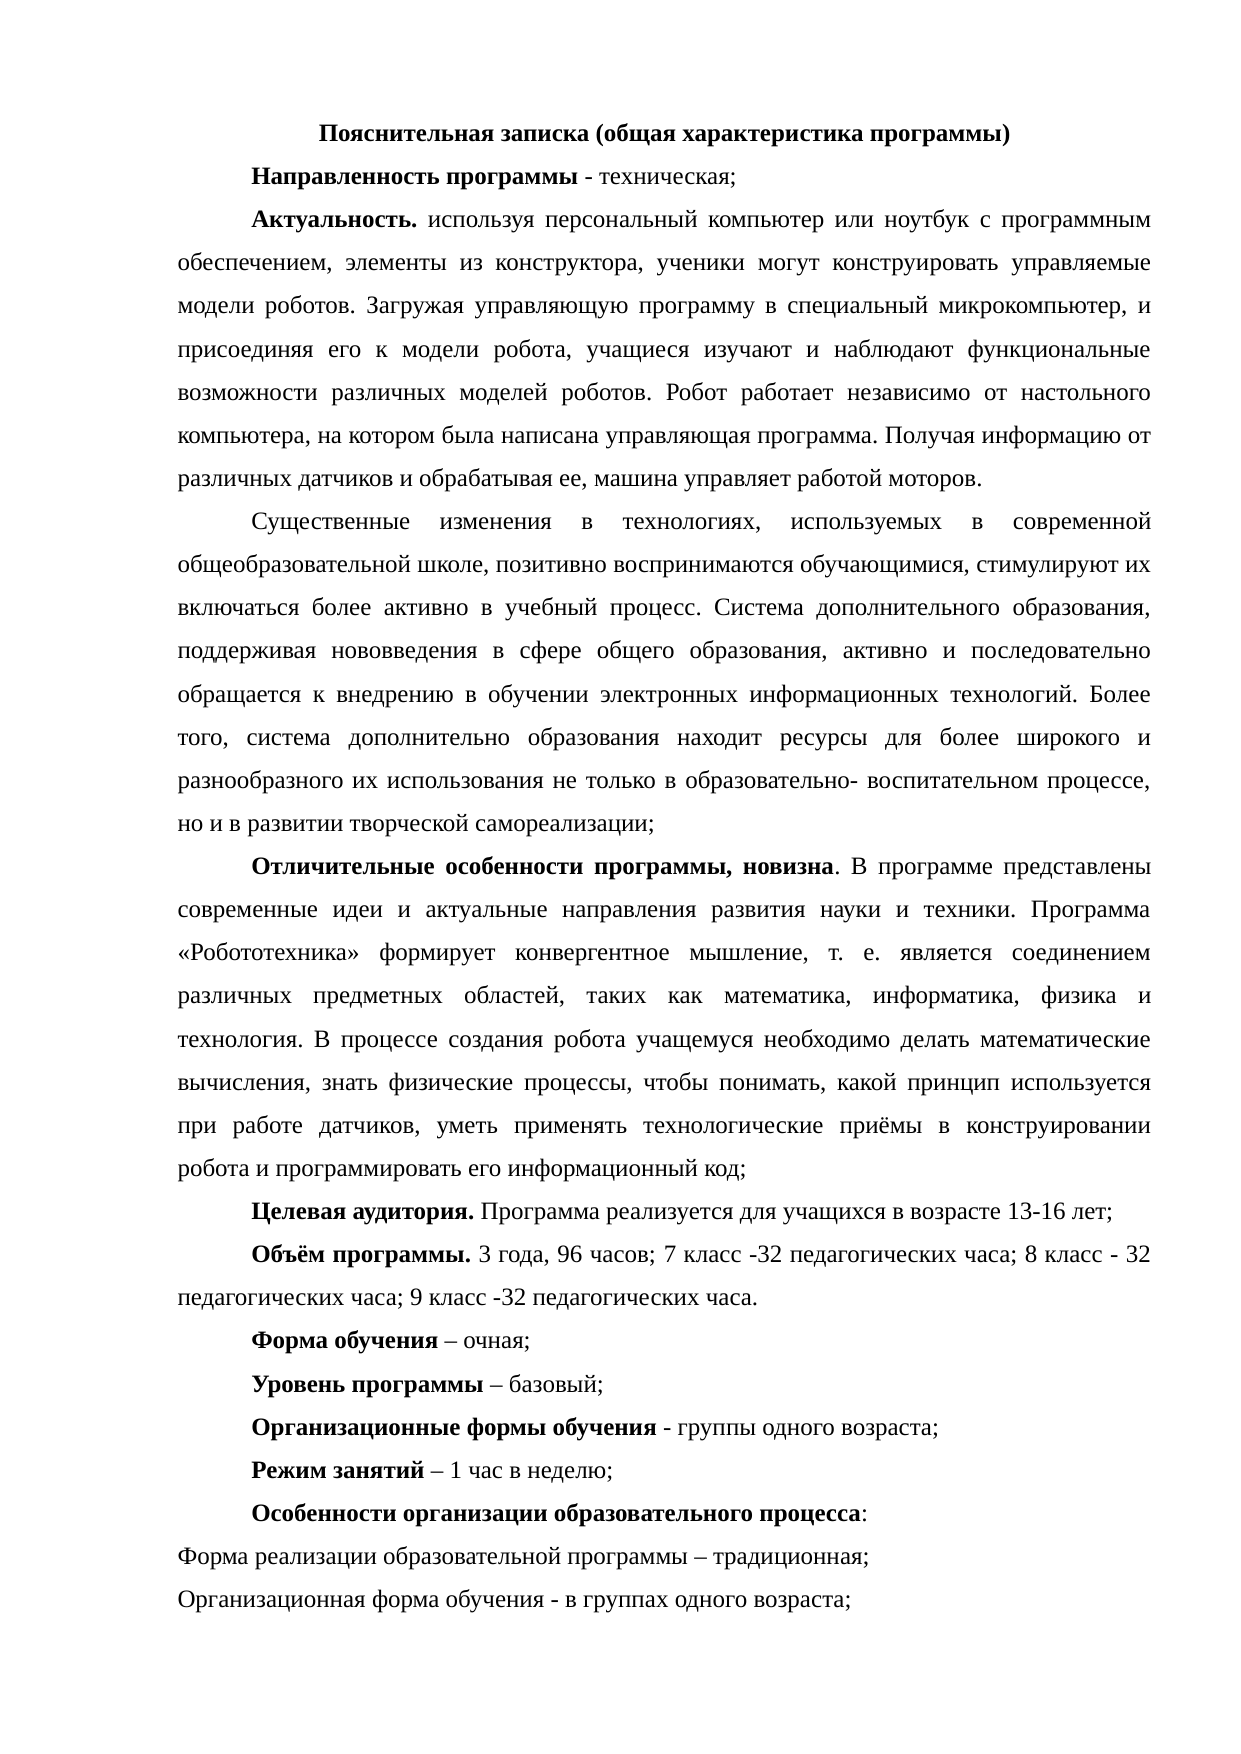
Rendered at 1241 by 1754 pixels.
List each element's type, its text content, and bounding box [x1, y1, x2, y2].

text Актуальность. используя персональный компьютер или ноутбук с программным обеспечением, элементы из конструктора, ученики могут конструировать управляемые модели роботов. Загружая управляющую программу в специальный микрокомпьютер, и присоединяя его к модели робота, учащиеся изучают и наблюдают функциональные возможности различных моделей роботов. Робот работает независимо от настольного компьютера, на котором была написана управляющая программа. Получая информацию от различных датчиков и обрабатывая ее, машина управляет работой моторов. [177, 204, 1152, 492]
text Организационная форма обучения - в группах одного возраста; [177, 1584, 1152, 1613]
text Уровень программы – базовый; [177, 1369, 1152, 1397]
text Существенные изменения в технологиях, используемых в современной общеобразовательной школе, позитивно воспринимаются обучающимися, стимулируют их включаться более активно в учебный процесс. Система дополнительного образования, поддерживая нововведения в сфере общего образования, активно и последовательно обращается к внедрению в обучении электронных информационных технологий. Более того, система дополнительно образования находит ресурсы для более широкого и разнообразного их использования не только в образовательно- воспитательном процессе, но и в развитии творческой самореализации; [177, 506, 1152, 837]
text Пояснительная записка (общая характеристика программы) [177, 118, 1152, 147]
text Форма обучения – очная; [177, 1326, 1152, 1354]
text Направленность программы - техническая; [177, 161, 1152, 190]
text Объём программы. 3 года, 96 часов; 7 класс -32 педагогических часа; 8 класс - 32 педагогических часа; 9 класс -32 педагогических часа. [177, 1239, 1152, 1311]
text Отличительные особенности программы, новизна. В программе представлены современные идеи и актуальные направления развития науки и техники. Программа «Робототехника» формирует конвергентное мышление, т. е. является соединением различных предметных областей, таких как математика, информатика, физика и технология. В процессе создания робота учащемуся необходимо делать математические вычисления, знать физические процессы, чтобы понимать, какой принцип используется при работе датчиков, уметь применять технологические приёмы в конструировании робота и программировать его информационный код; [177, 851, 1152, 1182]
text Целевая аудитория. Программа реализуется для учащихся в возрасте 13-16 лет; [177, 1196, 1152, 1225]
text Организационные формы обучения - группы одного возраста; [177, 1412, 1152, 1441]
text Особенности организации образовательного процесса: [177, 1498, 1152, 1527]
text Форма реализации образовательной программы – традиционная; [177, 1541, 1152, 1570]
text Режим занятий – 1 час в неделю; [177, 1455, 1152, 1484]
